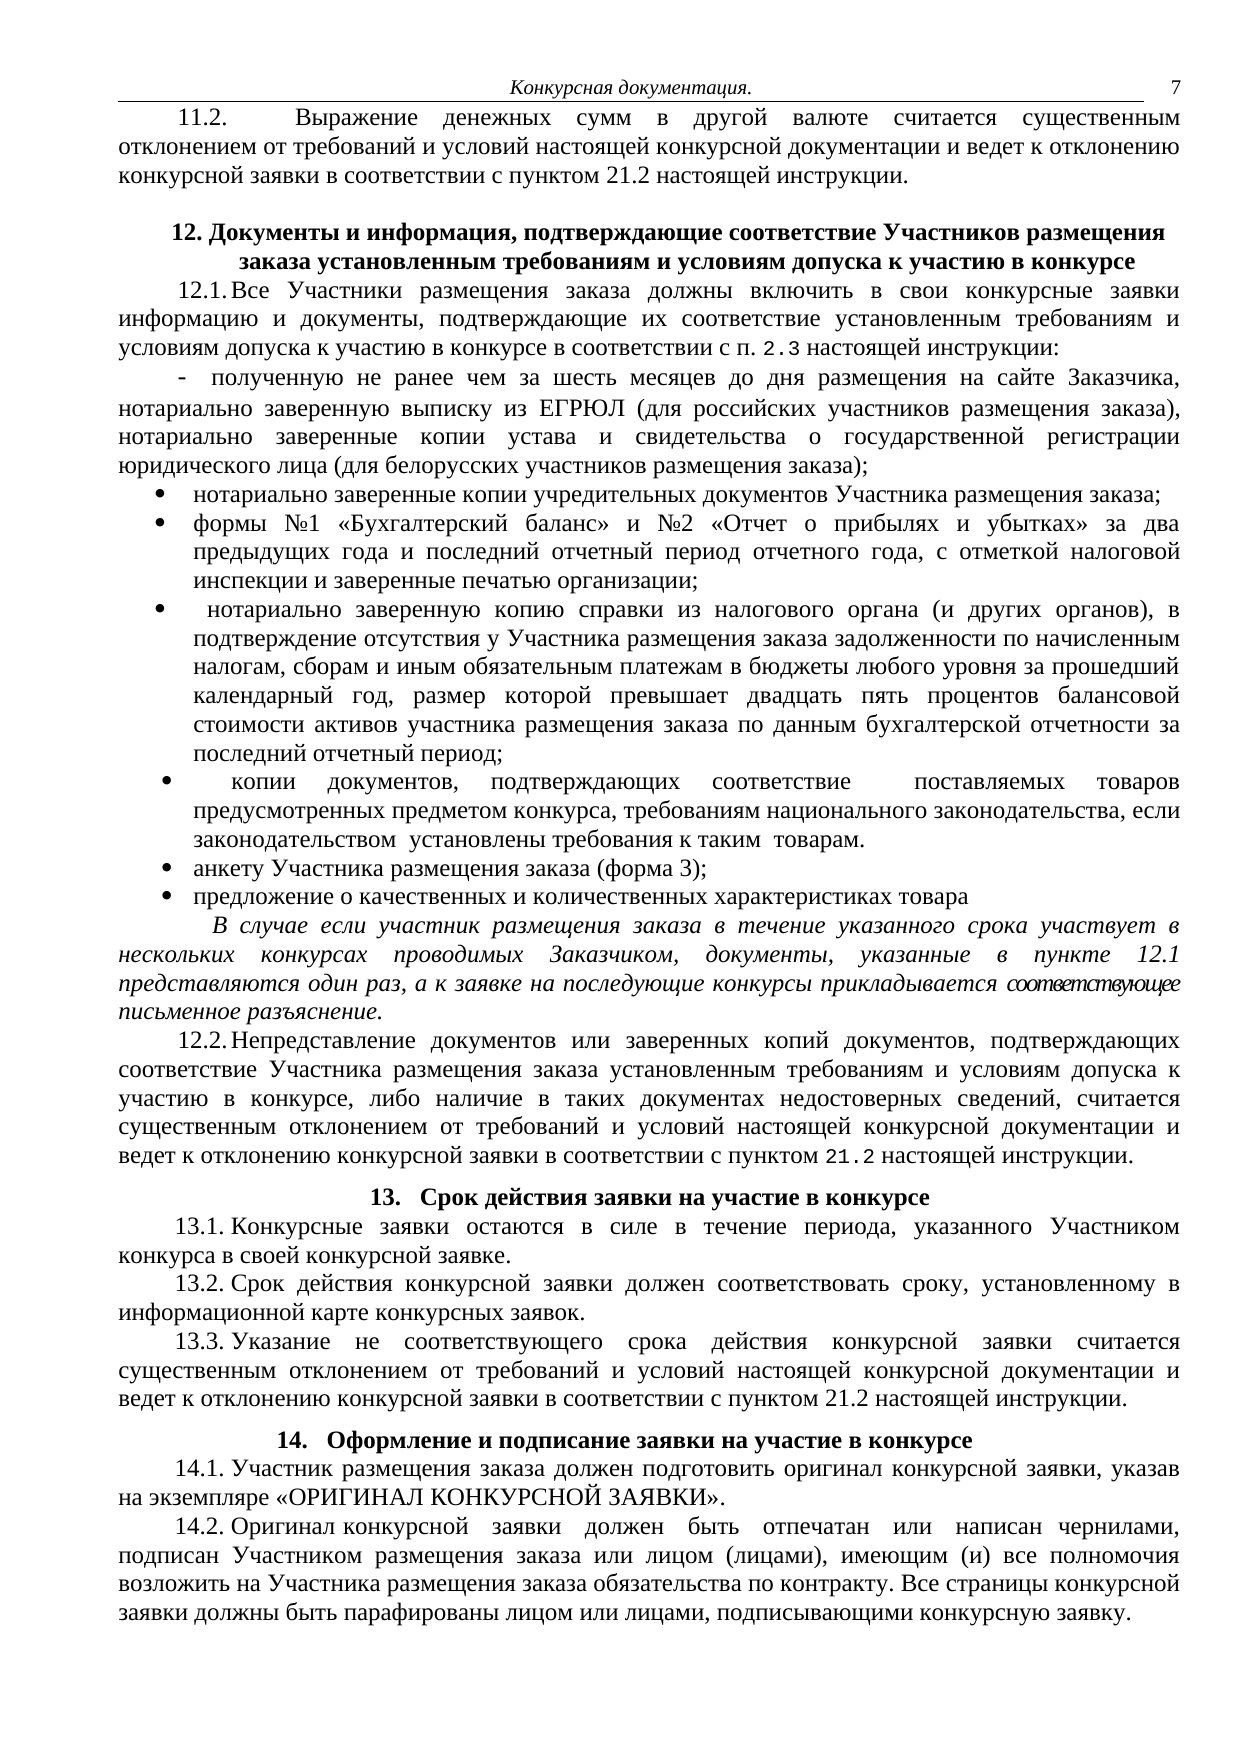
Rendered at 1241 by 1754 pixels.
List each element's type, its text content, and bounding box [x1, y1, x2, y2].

list нотариально заверенную копию справки из налогового органа (и других органов), в подтверждение отсутствия у Участника размещения заказа задолженности по начисленным налогам, сборам и иным обязательным платежам в бюджеты любого уровня за прошедший календарный год, размер которой превышает двадцать пять процентов балансовой стоимости активов участника размещения заказа по данным бухгалтерской отчетности за последний отчетный период; [156, 594, 1181, 766]
list Документы и информация, подтверждающие соответствие Участников размещения заказа установленным требованиям и условиям допуска к участию в конкурсе [156, 217, 1181, 275]
list Непредставление документов или заверенных копий документов, подтверждающих соответствие Участника размещения заказа установленным требованиям и условиям допуска к участию в конкурсе, либо наличие в таких документах недостоверных сведений, считается существенным отклонением от требований и условий настоящей конкурсной документации и ведет к отклонению конкурсной заявки в соответствии с пунктом 21.2 настоящей инструкции. [118, 1025, 1181, 1170]
list Оформление и подписание заявки на участие в конкурсе [68, 1425, 1181, 1453]
list Срок действия заявки на участие в конкурсе [118, 1182, 1181, 1211]
list копии документов, подтверждающих соответствие поставляемых товаров предусмотренных предметом конкурса, требованиям национального законодательства, если законодательством установлены требования к таким товарам. [162, 766, 1181, 853]
list Указание не соответствующего срока действия конкурсной заявки считается существенным отклонением от требований и условий настоящей конкурсной документации и ведет к отклонению конкурсной заявки в соответствии с пунктом 21.2 настоящей инструкции. [118, 1326, 1181, 1412]
list предложение о качественных и количественных характеристиках товара [162, 881, 1181, 910]
list Оригинал конкурсной заявки должен быть отпечатан или написан чернилами, подписан Участником размещения заказа или лицом (лицами), имеющим (и) все полномочия возложить на Участника размещения заказа обязательства по контракту. Все страницы конкурсной заявки должны быть парафированы лицом или лицами, подписывающими конкурсную заявку. [118, 1511, 1181, 1626]
list анкету Участника размещения заказа (форма 3); [162, 853, 1181, 881]
list Срок действия конкурсной заявки должен соответствовать сроку, установленному в информационной карте конкурсных заявок. [118, 1268, 1181, 1326]
list формы №1 «Бухгалтерский баланс» и №2 «Отчет о прибылях и убытках» за два предыдущих года и последний отчетный период отчетного года, с отметкой налоговой инспекции и заверенные печатью организации; [156, 508, 1181, 594]
text В случае если участник размещения заказа в течение указанного срока участвует в нескольких конкурсах проводимых Заказчиком, документы, указанные в пункте 12.1 представляются один раз, а к заявке на последующие конкурсы прикладывается соответствующее письменное разъяснение. [118, 910, 1181, 1025]
list Все Участники размещения заказа должны включить в свои конкурсные заявки информацию и документы, подтверждающие их соответствие установленным требованиям и условиям допуска к участию в конкурсе в соответствии с п. 2.3 настоящей инструкции: [118, 275, 1181, 362]
list Конкурсные заявки остаются в силе в течение периода, указанного Участником конкурса в своей конкурсной заявке. [118, 1211, 1181, 1268]
text - полученную не ранее чем за шесть месяцев до дня размещения на сайте Заказчика, нотариально заверенную выписку из ЕГРЮЛ (для российских участников размещения заказа), нотариально заверенные копии устава и свидетельства о государственной регистрации юридического лица (для белорусских участников размещения заказа); [118, 362, 1181, 479]
list нотариально заверенные копии учредительных документов Участника размещения заказа; [156, 479, 1181, 508]
list Участник размещения заказа должен подготовить оригинал конкурсной заявки, указав на экземпляре «оригинал конкурсной заявки». [118, 1453, 1181, 1511]
list Выражение денежных сумм в другой валюте считается существенным отклонением от требований и условий настоящей конкурсной документации и ведет к отклонению конкурсной заявки в соответствии с пунктом 21.2 настоящей инструкции. [118, 102, 1181, 188]
